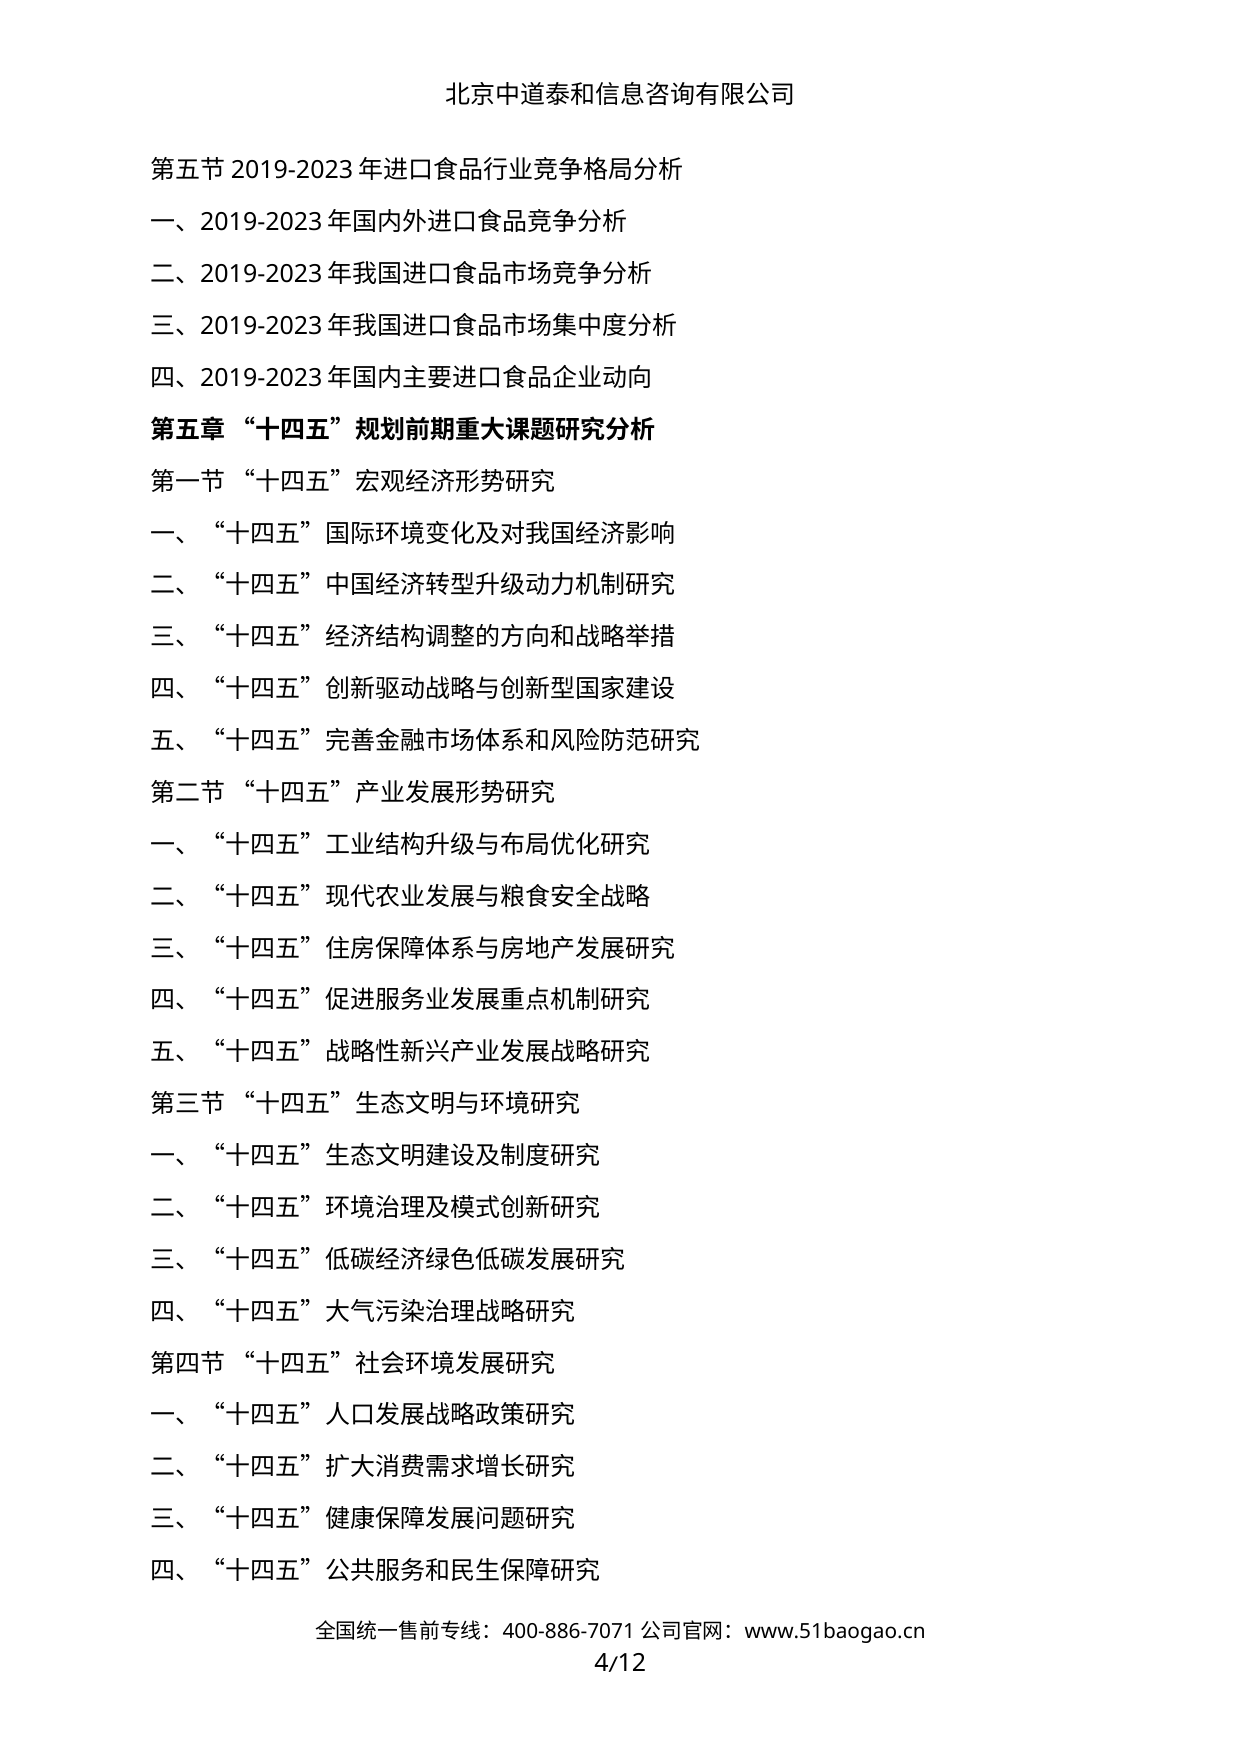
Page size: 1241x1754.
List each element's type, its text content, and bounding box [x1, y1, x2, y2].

text 五、“十四五”完善金融市场体系和风险防范研究 [150, 721, 1090, 757]
text 第一节 “十四五”宏观经济形势研究 [150, 461, 1090, 497]
text 四、“十四五”公共服务和民生保障研究 [150, 1551, 1090, 1587]
text 一、“十四五”工业结构升级与布局优化研究 [150, 824, 1090, 861]
text 五、“十四五”战略性新兴产业发展战略研究 [150, 1032, 1090, 1068]
text 三、“十四五”住房保障体系与房地产发展研究 [150, 928, 1090, 964]
text 二、“十四五”环境治理及模式创新研究 [150, 1187, 1090, 1224]
text 一、“十四五”国际环境变化及对我国经济影响 [150, 513, 1090, 549]
text 三、“十四五”经济结构调整的方向和战略举措 [150, 617, 1090, 653]
text 一、“十四五”人口发展战略政策研究 [150, 1395, 1090, 1431]
text 二、“十四五”现代农业发展与粮食安全战略 [150, 876, 1090, 912]
text 四、2019-2023年国内主要进口食品企业动向 [150, 357, 1090, 394]
text 四、“十四五”促进服务业发展重点机制研究 [150, 980, 1090, 1016]
text 三、2019-2023年我国进口食品市场集中度分析 [150, 306, 1090, 342]
text 三、“十四五”低碳经济绿色低碳发展研究 [150, 1239, 1090, 1276]
text 二、“十四五”中国经济转型升级动力机制研究 [150, 565, 1090, 601]
text 第三节 “十四五”生态文明与环境研究 [150, 1084, 1090, 1120]
text 第二节 “十四五”产业发展形势研究 [150, 772, 1090, 809]
text 第五节 2019-2023年进口食品行业竞争格局分析 [150, 150, 1090, 186]
text 一、“十四五”生态文明建设及制度研究 [150, 1136, 1090, 1172]
text 第四节 “十四五”社会环境发展研究 [150, 1343, 1090, 1379]
text 第五章 “十四五”规划前期重大课题研究分析 [150, 409, 1090, 446]
text 三、“十四五”健康保障发展问题研究 [150, 1499, 1090, 1535]
text 一、2019-2023年国内外进口食品竞争分析 [150, 202, 1090, 238]
text 二、“十四五”扩大消费需求增长研究 [150, 1447, 1090, 1483]
text 四、“十四五”创新驱动战略与创新型国家建设 [150, 669, 1090, 705]
text 四、“十四五”大气污染治理战略研究 [150, 1291, 1090, 1327]
text 二、2019-2023年我国进口食品市场竞争分析 [150, 254, 1090, 290]
